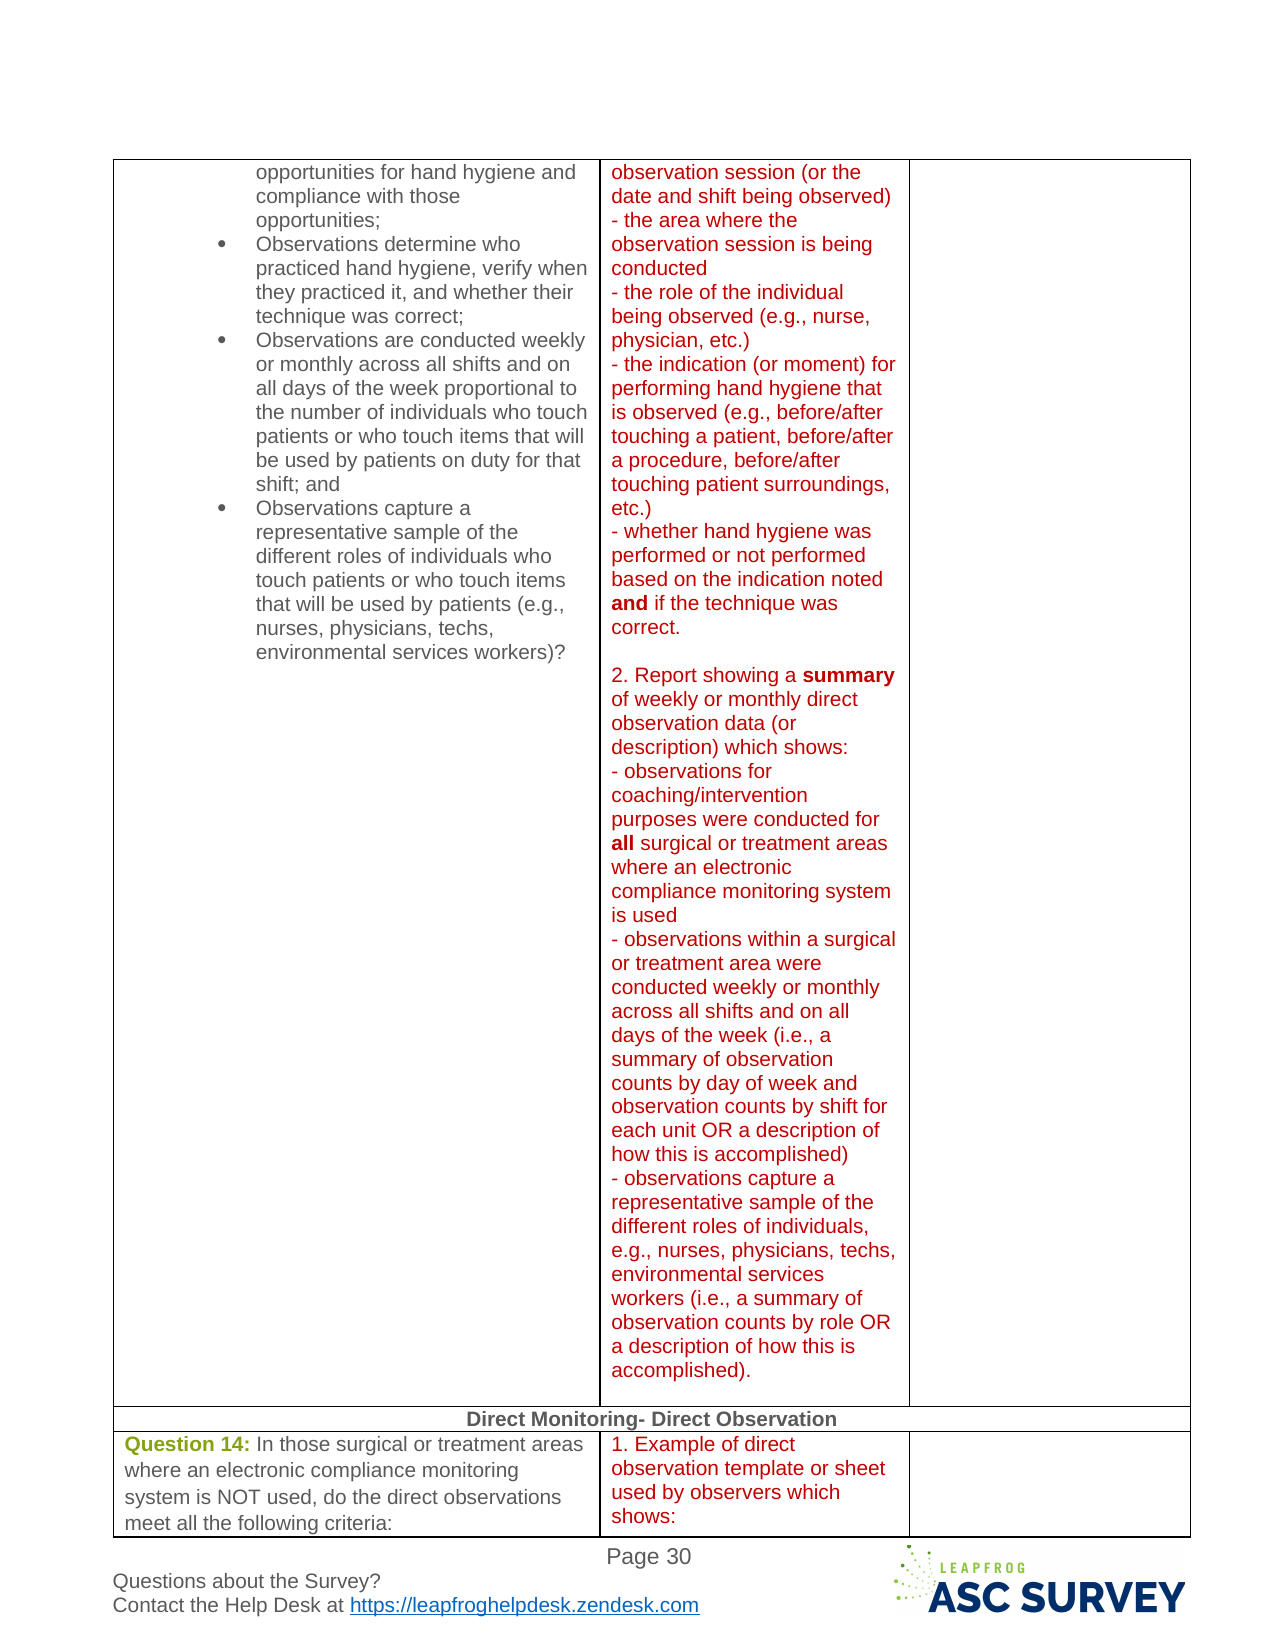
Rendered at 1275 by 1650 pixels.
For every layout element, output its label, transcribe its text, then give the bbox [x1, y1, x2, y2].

table_cell [910, 160, 1190, 1406]
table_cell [114, 1432, 599, 1536]
picture [894, 1545, 1185, 1618]
table_cell Direct Monitoring- Direct Observation [114, 1407, 1190, 1431]
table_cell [114, 160, 599, 1406]
table_cell [910, 1432, 1190, 1536]
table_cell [601, 1432, 909, 1536]
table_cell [601, 160, 909, 1406]
